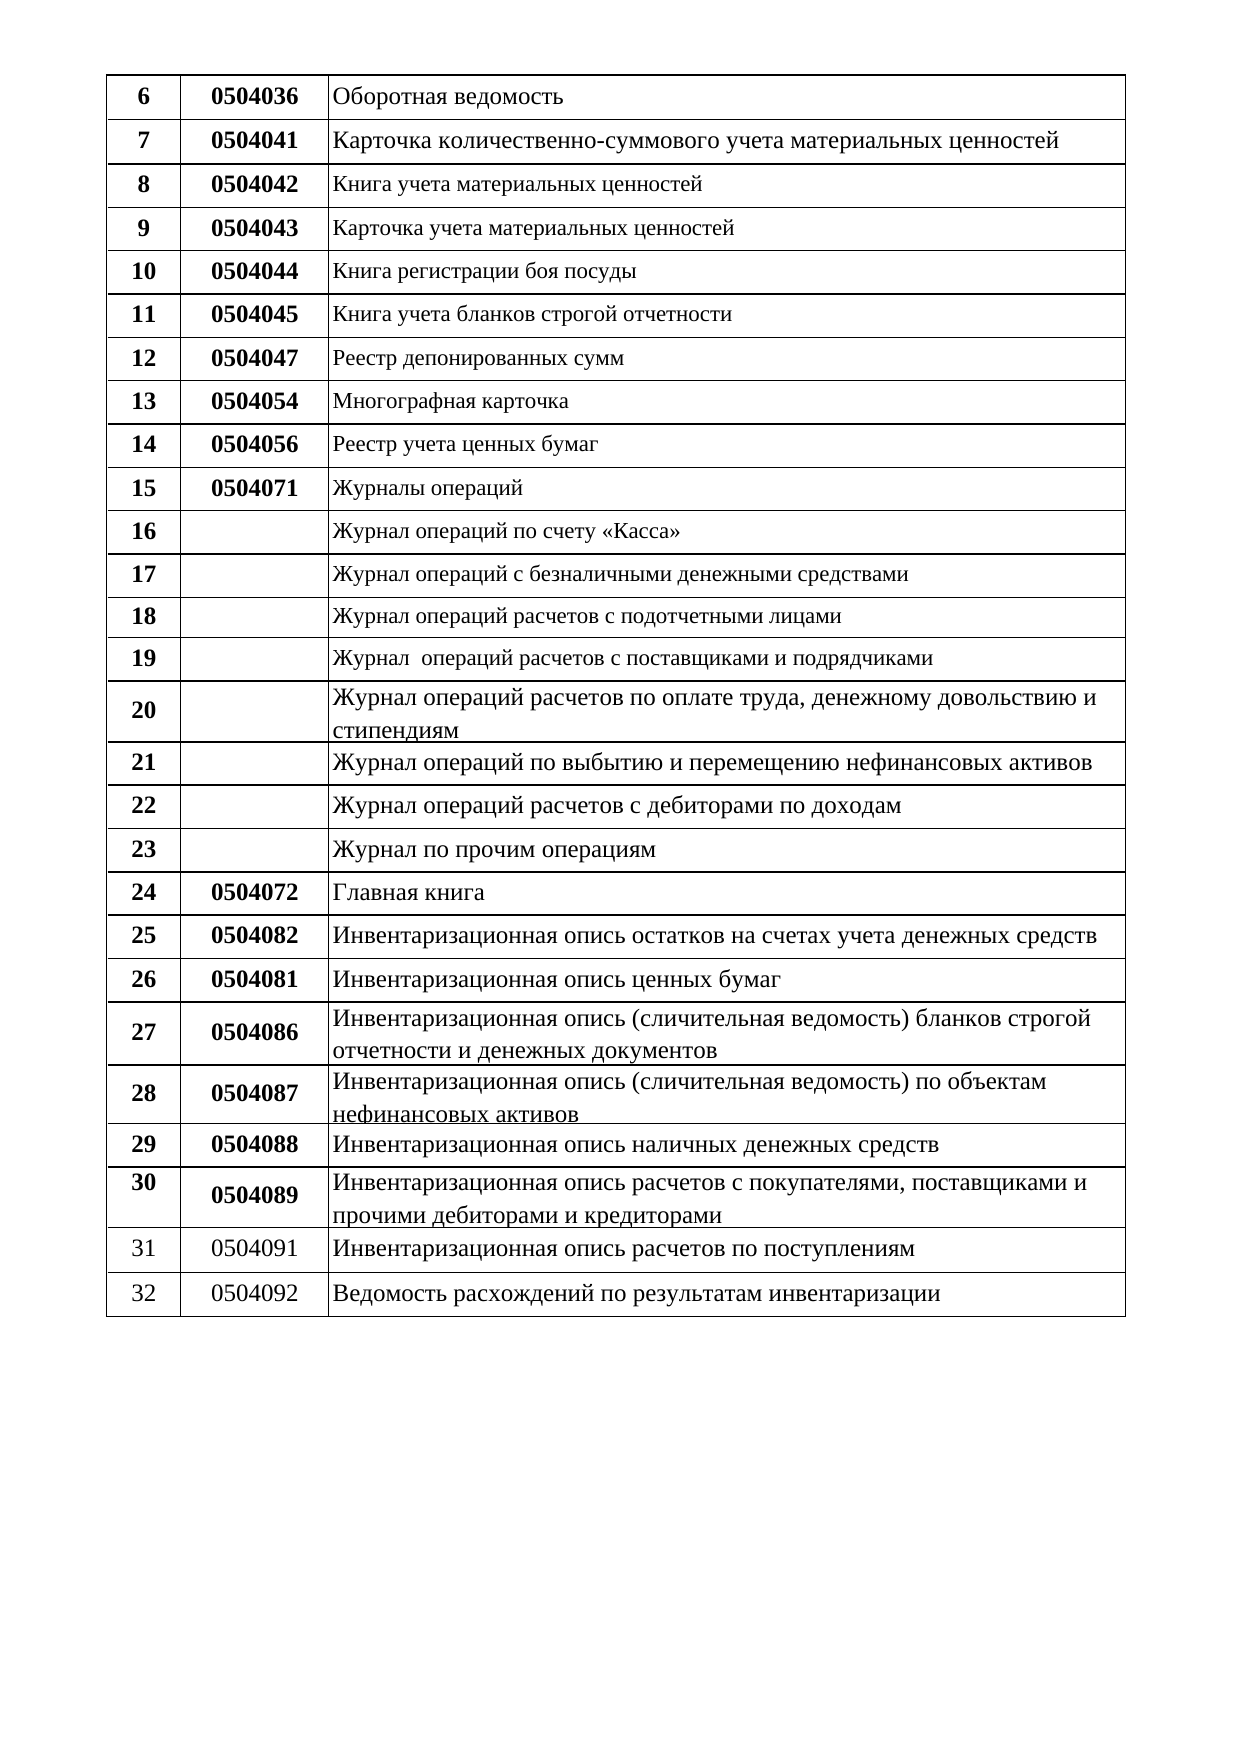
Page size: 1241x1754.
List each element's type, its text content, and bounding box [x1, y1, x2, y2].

table_cell Журнал операций расчетов с подотчетными лицами [329, 598, 1125, 637]
table_cell 25 [107, 915, 180, 958]
table_cell [181, 829, 328, 871]
table_cell 19 [107, 638, 180, 680]
table_cell 20 [107, 681, 180, 741]
table_cell 0504071 [181, 468, 328, 510]
table_header Оборотная ведомость [329, 76, 1125, 119]
table_cell 23 [107, 829, 180, 871]
table_cell [181, 598, 328, 637]
table_cell Журналы операций [329, 468, 1125, 510]
table_cell Инвентаризационная опись расчетов с покупателями, поставщиками и прочими дебиторами и кредиторами [329, 1168, 1125, 1226]
table_cell 0504056 [181, 425, 328, 466]
table_cell 16 [107, 511, 180, 553]
table_cell 0504041 [181, 120, 328, 163]
table_cell Главная книга [329, 873, 1125, 914]
table_cell 12 [107, 338, 180, 380]
table_cell 0504054 [181, 381, 328, 423]
table_cell Инвентаризационная опись остатков на счетах учета денежных средств [329, 916, 1125, 958]
table_cell 9 [107, 208, 180, 250]
table_cell [181, 555, 328, 596]
table_cell 10 [107, 251, 180, 293]
table_cell 17 [107, 554, 180, 596]
table_header 0504036 [181, 76, 328, 119]
table_cell 27 [107, 1002, 180, 1064]
table_cell 0504047 [181, 338, 328, 380]
table_cell 15 [107, 468, 180, 510]
table_cell 13 [107, 381, 180, 423]
table_cell Журнал по прочим операциям [329, 829, 1125, 871]
table_cell 28 [107, 1065, 180, 1123]
table_cell Инвентаризационная опись (сличительная ведомость) бланков строгой отчетности и денежных документов [329, 1003, 1125, 1064]
table_cell Инвентаризационная опись (сличительная ведомость) по объектам нефинансовых активов [329, 1066, 1125, 1123]
table_cell 31 [107, 1228, 180, 1271]
table_cell Книга учета материальных ценностей [329, 165, 1125, 206]
table_cell Карточка количественно-суммового учета материальных ценностей [329, 120, 1125, 163]
table_cell 22 [107, 785, 180, 828]
table_cell Ведомость расхождений по результатам инвентаризации [329, 1273, 1125, 1316]
table_cell 24 [107, 872, 180, 914]
table_cell Реестр депонированных сумм [329, 338, 1125, 380]
table_cell Журнал операций расчетов по оплате труда, денежному довольствию и стипендиям [329, 682, 1125, 741]
table_cell Журнал операций расчетов с поставщиками и подрядчиками [329, 638, 1125, 680]
table_cell 29 [107, 1124, 180, 1166]
table_cell 18 [107, 598, 180, 637]
table_cell 0504081 [181, 959, 328, 1001]
table_cell 0504082 [181, 916, 328, 958]
table_cell 26 [107, 959, 180, 1001]
table_cell Журнал операций по выбытию и перемещению нефинансовых активов [329, 743, 1125, 784]
table_cell 0504072 [181, 873, 328, 914]
table_cell 0504089 [181, 1168, 328, 1226]
table_cell 0504087 [181, 1066, 328, 1123]
table_cell 7 [107, 120, 180, 163]
table_cell 0504091 [181, 1228, 328, 1271]
table_cell 14 [107, 424, 180, 466]
table_cell [181, 682, 328, 741]
table_cell 0504045 [181, 295, 328, 336]
table_cell Журнал операций с безналичными денежными средствами [329, 555, 1125, 596]
table_cell 11 [107, 294, 180, 336]
table_cell Многографная карточка [329, 381, 1125, 423]
table_cell Карточка учета материальных ценностей [329, 208, 1125, 250]
table_cell 0504088 [181, 1124, 328, 1166]
table_cell 0504042 [181, 165, 328, 206]
table_cell Книга учета бланков строгой отчетности [329, 295, 1125, 336]
table_cell Инвентаризационная опись расчетов по поступлениям [329, 1228, 1125, 1271]
table_cell 0504044 [181, 251, 328, 293]
table_cell 30 [107, 1167, 180, 1226]
table_cell [181, 786, 328, 828]
table_cell 8 [107, 164, 180, 206]
table_cell Инвентаризационная опись ценных бумаг [329, 959, 1125, 1001]
table_cell 0504043 [181, 208, 328, 250]
table_cell 0504086 [181, 1003, 328, 1064]
table_cell Журнал операций по счету «Касса» [329, 511, 1125, 553]
table_header 6 [107, 76, 180, 119]
table_cell Реестр учета ценных бумаг [329, 425, 1125, 466]
table_cell 21 [107, 742, 180, 784]
table_cell [181, 743, 328, 784]
table_cell Журнал операций расчетов с дебиторами по доходам [329, 786, 1125, 828]
table_cell Книга регистрации боя посуды [329, 251, 1125, 293]
table_cell 32 [107, 1273, 180, 1316]
table_cell Инвентаризационная опись наличных денежных средств [329, 1124, 1125, 1166]
table_cell 0504092 [181, 1273, 328, 1316]
table_cell [181, 511, 328, 553]
table_cell [181, 638, 328, 680]
